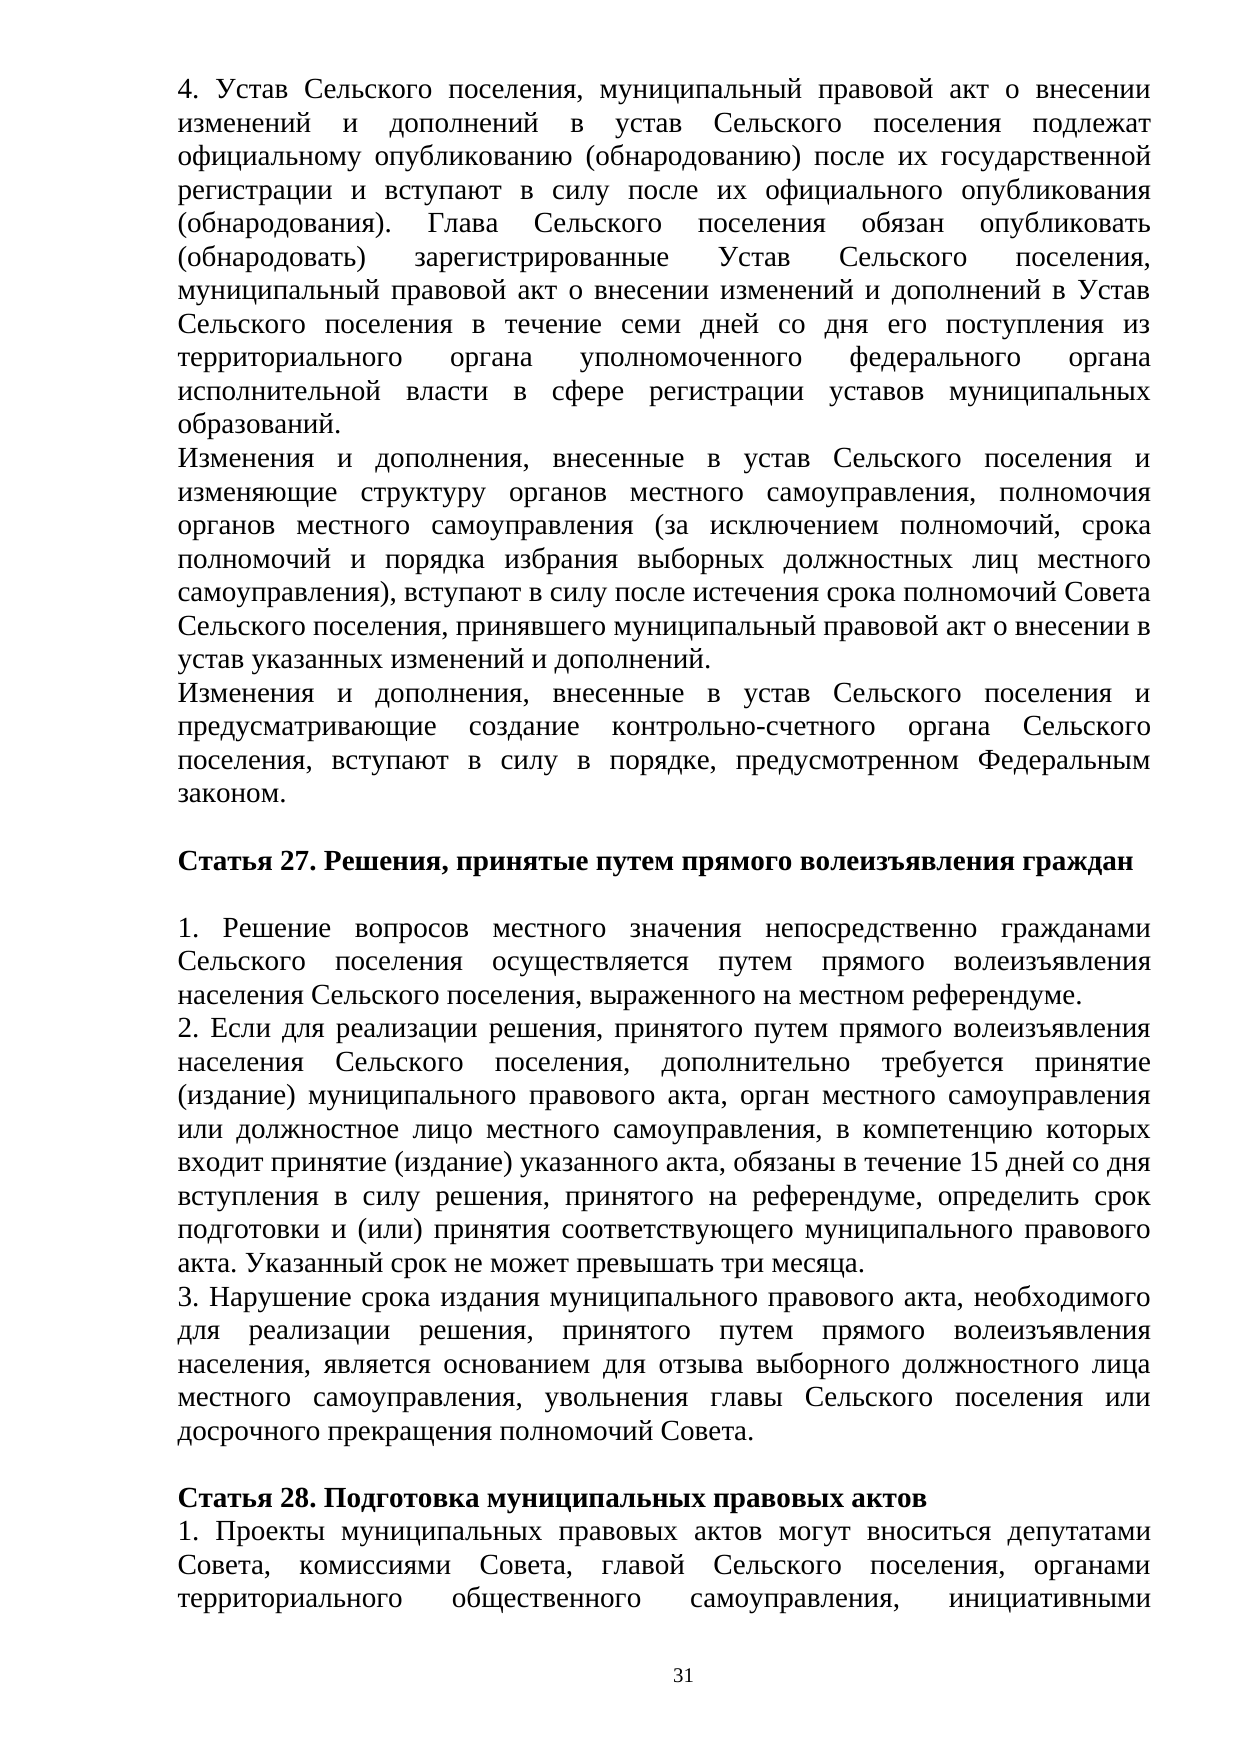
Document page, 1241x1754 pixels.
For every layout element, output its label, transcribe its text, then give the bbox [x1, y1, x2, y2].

text Изменения и дополнения, внесенные в устав Сельского поселения и предусматривающие создание контрольно-счетного органа Сельского поселения, вступают в силу в порядке, предусмотренном Федеральным законом. [177, 675, 1152, 809]
text 2. Если для реализации решения, принятого путем прямого волеизъявления населения Сельского поселения, дополнительно требуется принятие (издание) муниципального правового акта, орган местного самоуправления или должностное лицо местного самоуправления, в компетенцию которых входит принятие (издание) указанного акта, обязаны в течение 15 дней со дня вступления в силу решения, принятого на референдуме, определить срок подготовки и (или) принятия соответствующего муниципального правового акта. Указанный срок не может превышать три месяца. [177, 1010, 1152, 1279]
text Изменения и дополнения, внесенные в устав Сельского поселения и изменяющие структуру органов местного самоуправления, полномочия органов местного самоуправления (за исключением полномочий, срока полномочий и порядка избрания выборных должностных лиц местного самоуправления), вступают в силу после истечения срока полномочий Совета Сельского поселения, принявшего муниципальный правовой акт о внесении в устав указанных изменений и дополнений. [177, 440, 1152, 675]
text 1. Решение вопросов местного значения непосредственно гражданами Сельского поселения осуществляется путем прямого волеизъявления населения Сельского поселения, выраженного на местном референдуме. [177, 910, 1152, 1010]
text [177, 1513, 1152, 1614]
text Статья 28. Подготовка муниципальных правовых актов [177, 1480, 1152, 1513]
text Статья 27. Решения, принятые путем прямого волеизъявления граждан [177, 843, 1152, 876]
text 3. Нарушение срока издания муниципального правового акта, необходимого для реализации решения, принятого путем прямого волеизъявления населения, является основанием для отзыва выборного должностного лица местного самоуправления, увольнения главы Сельского поселения или досрочного прекращения полномочий Совета. [177, 1279, 1152, 1446]
text 4. Устав Сельского поселения, муниципальный правовой акт о внесении изменений и дополнений в устав Сельского поселения подлежат официальному опубликованию (обнародованию) после их государственной регистрации и вступают в силу после их официального опубликования (обнародования). Глава Сельского поселения обязан опубликовать (обнародовать) зарегистрированные Устав Сельского поселения, муниципальный правовой акт о внесении изменений и дополнений в Устав Сельского поселения в течение семи дней со дня его поступления из территориального органа уполномоченного федерального органа исполнительной власти в сфере регистрации уставов муниципальных образований. [177, 71, 1152, 440]
